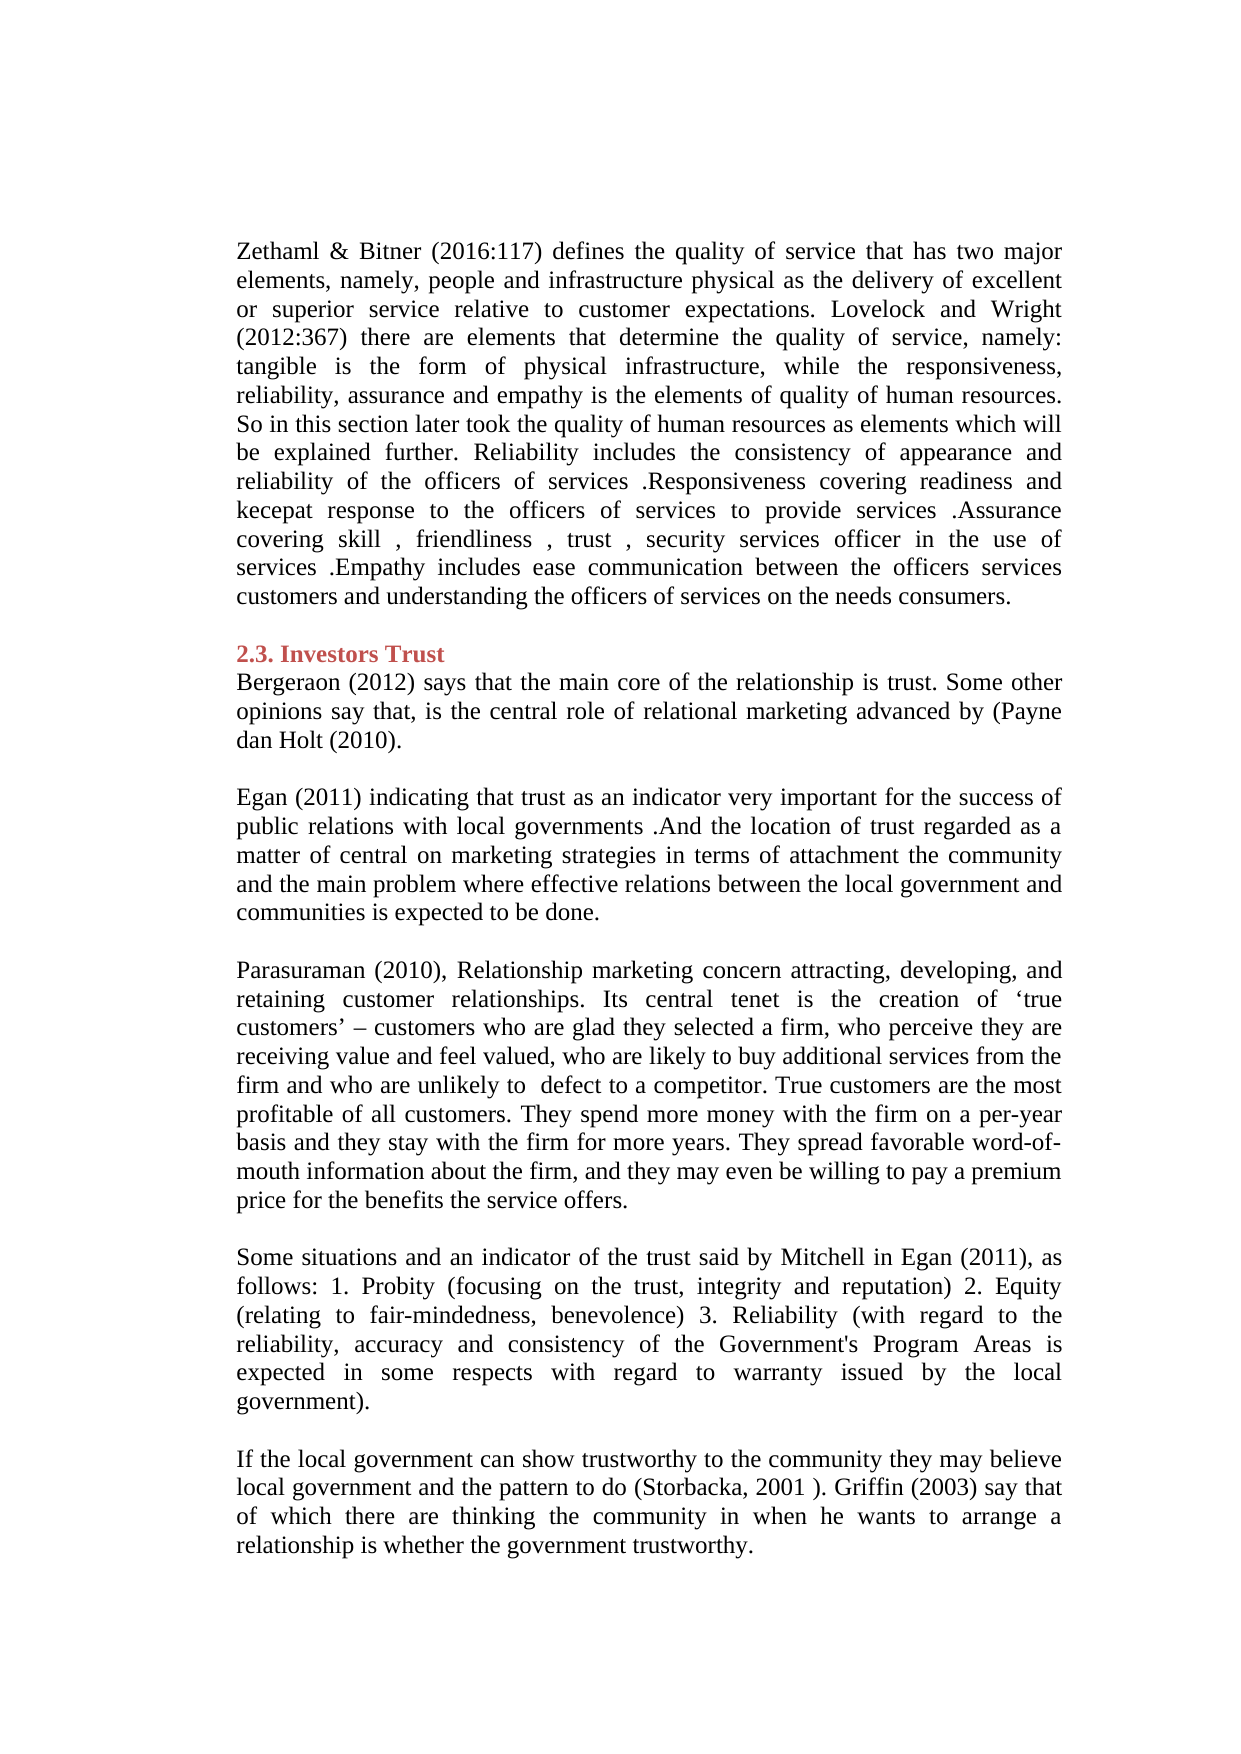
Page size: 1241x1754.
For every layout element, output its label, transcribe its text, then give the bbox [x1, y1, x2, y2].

text Zethaml & Bitner (2016:117) defines the quality of service that has two major elements, namely, people and infrastructure physical as the delivery of excellent or superior service relative to customer expectations. Lovelock and Wright (2012:367) there are elements that determine the quality of service, namely: tangible is the form of physical infrastructure, while the responsiveness, reliability, assurance and empathy is the elements of quality of human resources. So in this section later took the quality of human resources as elements which will be explained further. Reliability includes the consistency of appearance and reliability of the officers of services .Responsiveness covering readiness and kecepat response to the officers of services to provide services .Assurance covering skill , friendliness , trust , security services officer in the use of services .Empathy includes ease communication between the officers services customers and understanding the officers of services on the needs consumers. [236, 236, 1063, 610]
text Bergeraon (2012) says that the main core of the relationship is trust. Some other opinions say that, is the central role of relational marketing advanced by (Payne dan Holt (2010). [236, 667, 1063, 754]
text Parasuraman (2010), Relationship marketing concern attracting, developing, and retaining customer relationships. Its central tenet is the creation of ‘true customers’ – customers who are glad they selected a firm, who perceive they are receiving value and feel valued, who are likely to buy additional services from the firm and who are unlikely to defect to a competitor. True customers are the most profitable of all customers. They spend more money with the firm on a per-year basis and they stay with the firm for more years. They spread favorable word-of-mouth information about the firm, and they may even be willing to pay a premium price for the benefits the service offers. [236, 955, 1063, 1214]
text Some situations and an indicator of the trust said by Mitchell in Egan (2011), as follows: 1. Probity (focusing on the trust, integrity and reputation) 2. Equity (relating to fair-mindedness, benevolence) 3. Reliability (with regard to the reliability, accuracy and consistency of the Government's Program Areas is expected in some respects with regard to warranty issued by the local government). [236, 1242, 1063, 1415]
text If the local government can show trustworthy to the community they may believe local government and the pattern to do (Storbacka, 2001 ). Griffin (2003) say that of which there are thinking the community in when he wants to arrange a relationship is whether the government trustworthy. [236, 1444, 1063, 1559]
text Egan (2011) indicating that trust as an indicator very important for the success of public relations with local governments .And the location of trust regarded as a matter of central on marketing strategies in terms of attachment the community and the main problem where effective relations between the local government and communities is expected to be done. [236, 782, 1063, 926]
text 2.3. Investors Trust [236, 639, 1063, 667]
